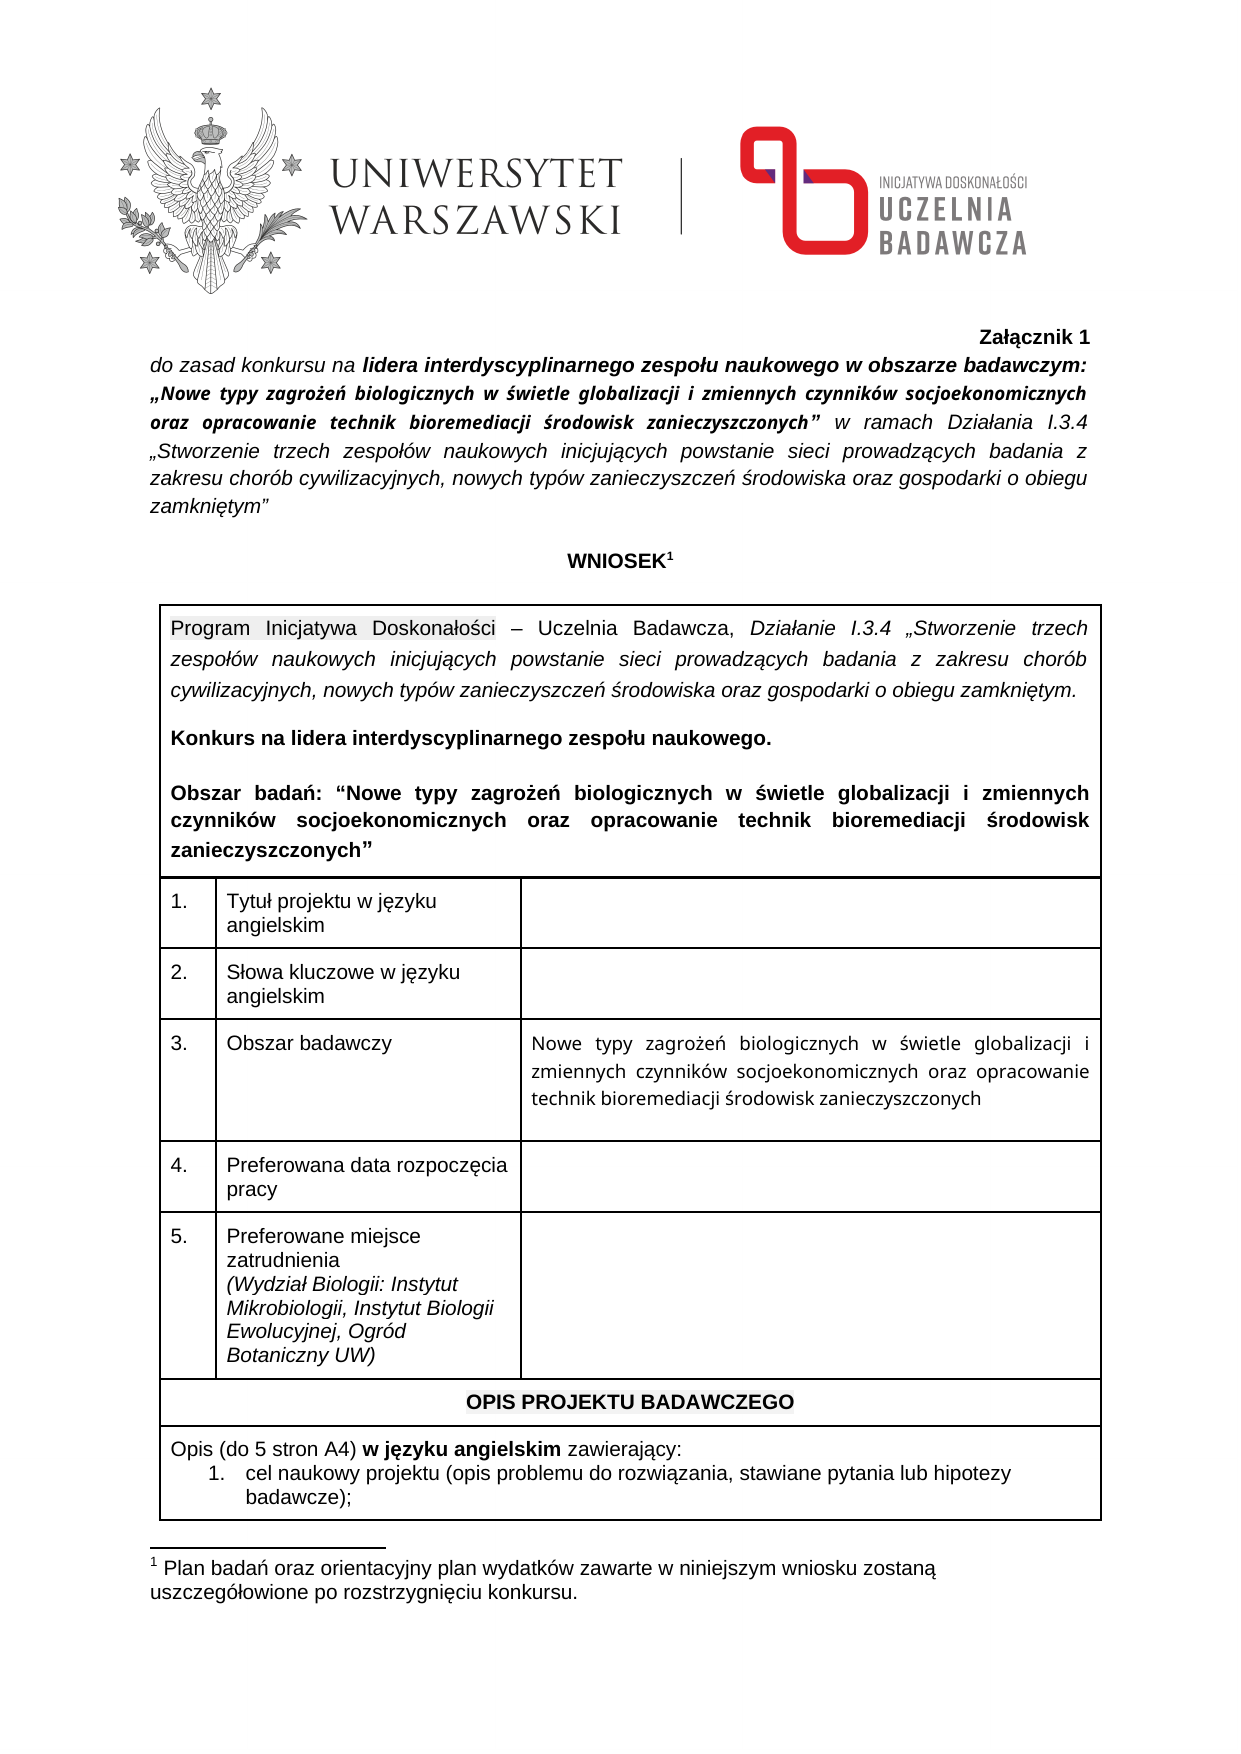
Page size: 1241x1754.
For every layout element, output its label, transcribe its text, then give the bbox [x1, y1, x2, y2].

text WNIOSEK [150, 549, 1090, 573]
table_cell Preferowane miejsce zatrudnienia (Wydział Biologii: Instytut Mikrobiologii, Instytut Biologii Ewolucyjnej, Ogród Botaniczny UW) [217, 1213, 520, 1378]
table_cell [522, 1213, 1100, 1378]
table_cell OPIS PROJEKTU BADAWCZEGO [161, 1380, 1100, 1424]
table_cell Preferowana data rozpoczęcia pracy [217, 1142, 520, 1211]
table_cell [522, 879, 1100, 947]
table_cell 1. [161, 879, 215, 947]
table_cell Słowa kluczowe w języku angielskim [217, 949, 520, 1018]
table_cell 4. [161, 1142, 215, 1211]
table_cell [161, 1427, 1100, 1519]
text Załącznik 1 [150, 325, 1090, 349]
picture [0, 0, 1238, 1750]
table_cell Tytuł projektu w języku angielskim [217, 879, 520, 947]
table_header Program Inicjatywa Doskonałości – Uczelnia Badawcza, Działanie I.3.4 „Stworzenie trzech zespołów naukowych inicjujących powstanie sieci prowadzących badania z zakresu chorób cywilizacyjnych, nowych typów zanieczyszczeń środowiska oraz gospodarki o obiegu zamkniętym. Konkurs na lidera interdyscyplinarnego zespołu naukowego. Obszar badań: “Nowe typy zagrożeń biologicznych w świetle globalizacji i zmiennych czynników socjoekonomicznych oraz opracowanie technik bioremediacji środowisk zanieczyszczonych” [161, 606, 1100, 876]
table_cell 5. [161, 1213, 215, 1378]
table_cell 3. [161, 1020, 215, 1140]
table_cell Nowe typy zagrożeń biologicznych w świetle globalizacji i zmiennych czynników socjoekonomicznych oraz opracowanie technik bioremediacji środowisk zanieczyszczonych [522, 1020, 1100, 1140]
table_cell 2. [161, 949, 215, 1018]
table_cell [522, 1142, 1100, 1211]
table_cell [522, 949, 1100, 1018]
text do zasad konkursu na lidera interdyscyplinarnego zespołu naukowego w obszarze badawczym: „Nowe typy zagrożeń biologicznych w świetle globalizacji i zmiennych czynników socjoekonomicznych oraz opracowanie technik bioremediacji środowisk zanieczyszczonych” w ramach Działania I.3.4 „Stworzenie trzech zespołów naukowych inicjujących powstanie sieci prowadzących badania z zakresu chorób cywilizacyjnych, nowych typów zanieczyszczeń środowiska oraz gospodarki o obiegu zamkniętym” [150, 353, 1090, 518]
table_cell Obszar badawczy [217, 1020, 520, 1140]
